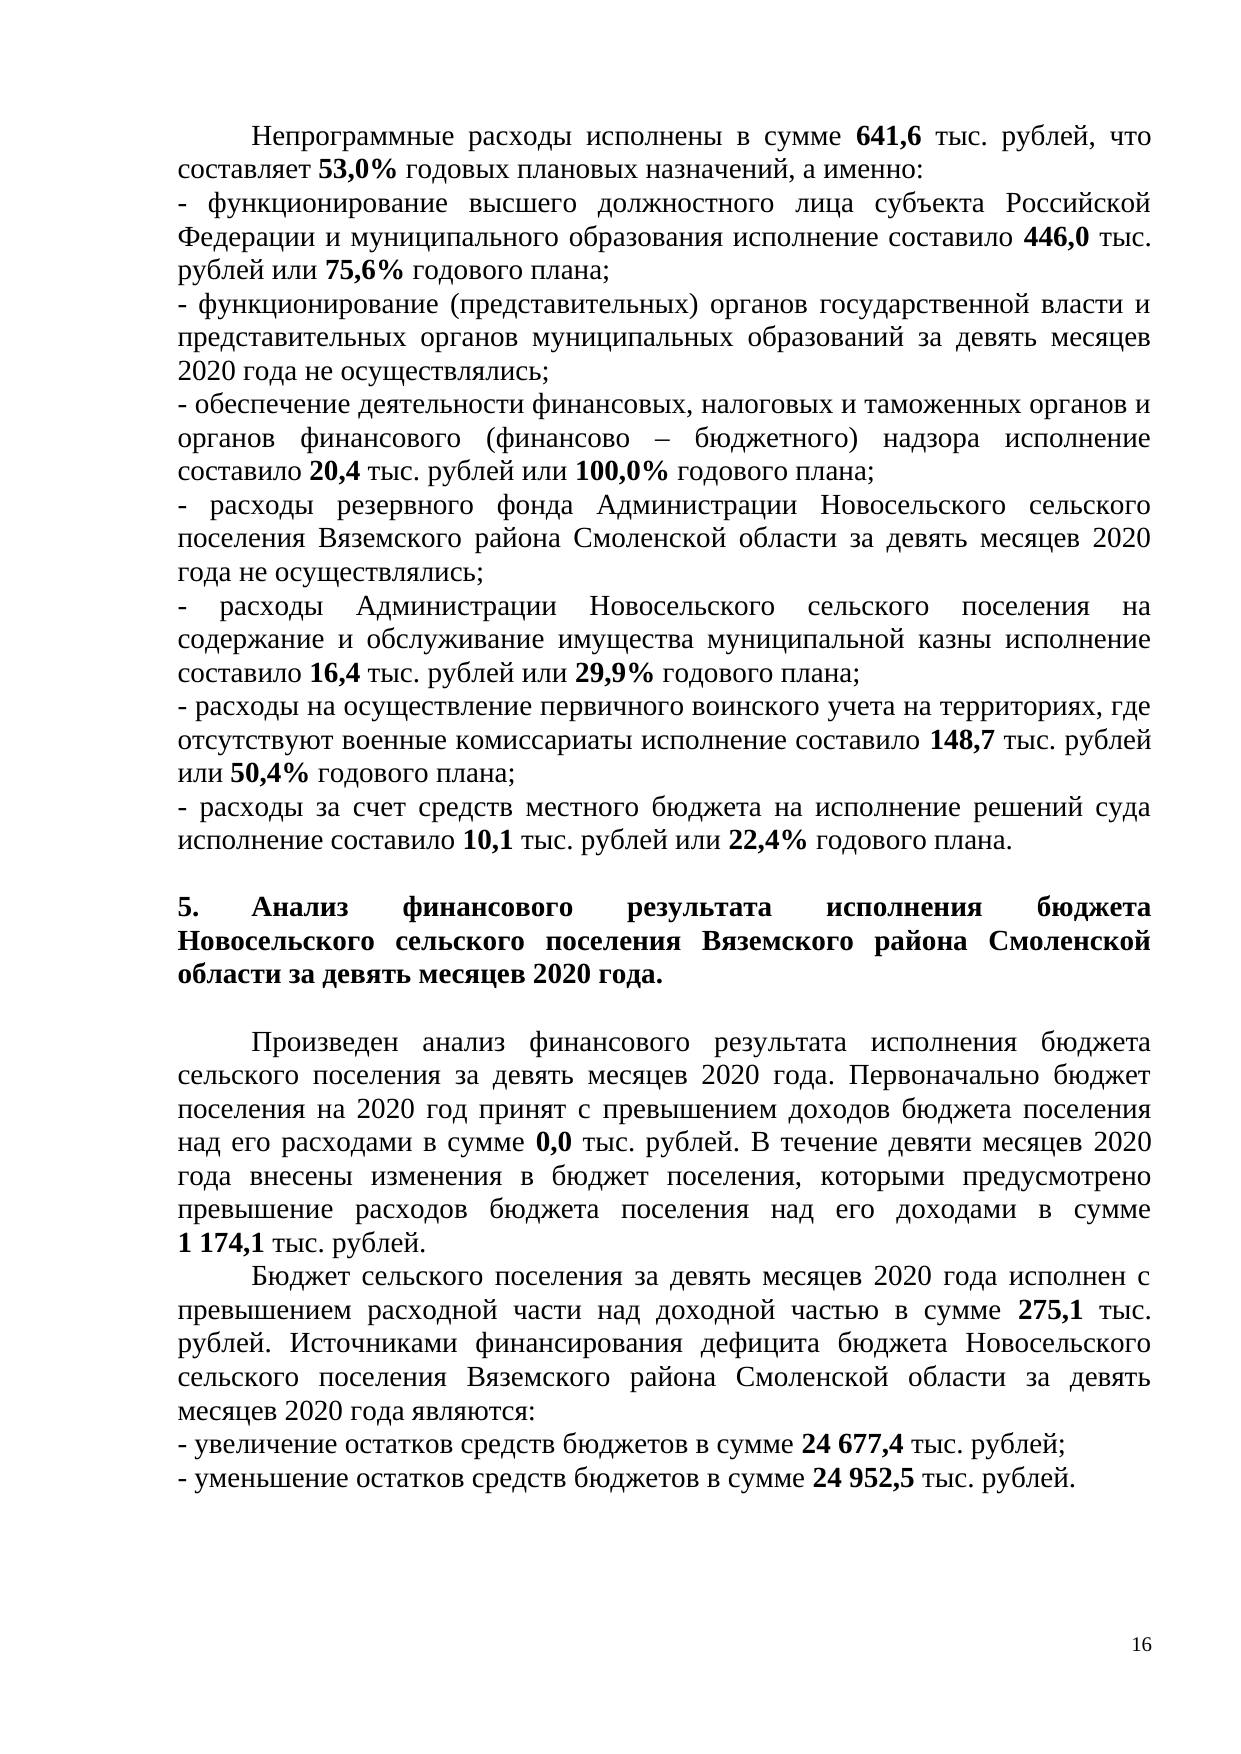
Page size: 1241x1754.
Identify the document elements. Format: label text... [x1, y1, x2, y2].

list Анализ финансового результата исполнения бюджета Новосельского сельского поселения Вяземского района Смоленской области за девять месяцев 2020 года. [177, 889, 1152, 990]
text - функционирование (представительных) органов государственной власти и представительных органов муниципальных образований за девять месяцев 2020 года не осуществлялись; [177, 286, 1152, 386]
text Непрограммные расходы исполнены в сумме 641,6 тыс. рублей, что составляет 53,0% годовых плановых назначений, а именно: [177, 118, 1152, 185]
text - функционирование высшего должностного лица субъекта Российской Федерации и муниципального образования исполнение составило 446,0 тыс. рублей или 75,6% годового плана; [177, 185, 1152, 286]
text - расходы резервного фонда Администрации Новосельского сельского поселения Вяземского района Смоленской области за девять месяцев 2020 года не осуществлялись; [177, 487, 1152, 588]
text Произведен анализ финансового результата исполнения бюджета сельского поселения за девять месяцев 2020 года. Первоначально бюджет поселения на 2020 год принят с превышением доходов бюджета поселения над его расходами в сумме 0,0 тыс. рублей. В течение девяти месяцев 2020 года внесены изменения в бюджет поселения, которыми предусмотрено превышение расходов бюджета поселения над его доходами в сумме 1 174,1 тыс. рублей. [177, 1024, 1152, 1258]
text - обеспечение деятельности финансовых, налоговых и таможенных органов и органов финансового (финансово – бюджетного) надзора исполнение составило 20,4 тыс. рублей или 100,0% годового плана; [177, 386, 1152, 487]
text - расходы на осуществление первичного воинского учета на территориях, где отсутствуют военные комиссариаты исполнение составило 148,7 тыс. рублей или 50,4% годового плана; [177, 688, 1152, 789]
text - уменьшение остатков средств бюджетов в сумме 24 952,5 тыс. рублей. [177, 1460, 1152, 1493]
text - расходы Администрации Новосельского сельского поселения на содержание и обслуживание имущества муниципальной казны исполнение составило 16,4 тыс. рублей или 29,9% годового плана; [177, 588, 1152, 688]
text - увеличение остатков средств бюджетов в сумме 24 677,4 тыс. рублей; [177, 1426, 1152, 1460]
text Бюджет сельского поселения за девять месяцев 2020 года исполнен с превышением расходной части над доходной частью в сумме 275,1 тыс. рублей. Источниками финансирования дефицита бюджета Новосельского сельского поселения Вяземского района Смоленской области за девять месяцев 2020 года являются: [177, 1258, 1152, 1426]
text - расходы за счет средств местного бюджета на исполнение решений суда исполнение составило 10,1 тыс. рублей или 22,4% годового плана. [177, 789, 1152, 856]
